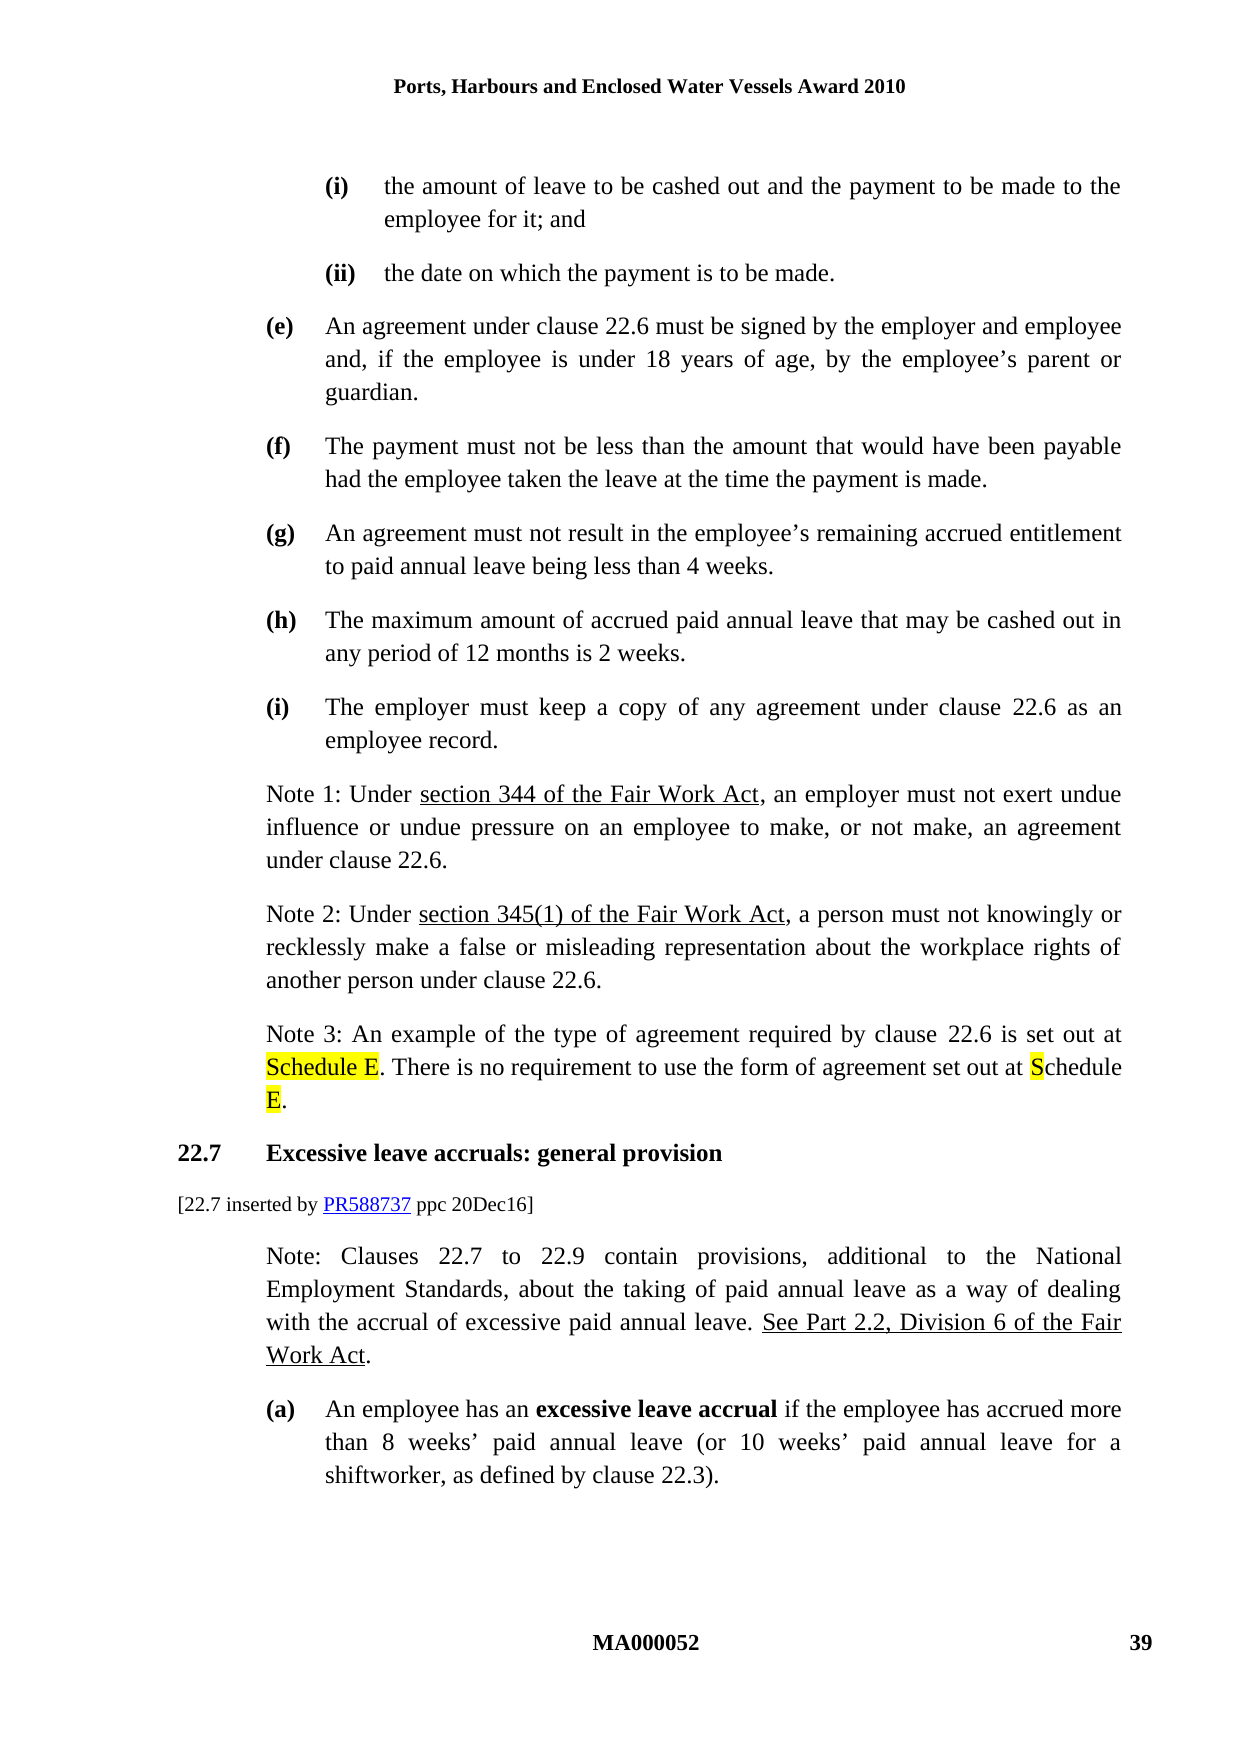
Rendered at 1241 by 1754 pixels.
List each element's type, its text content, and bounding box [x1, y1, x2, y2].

text An agreement must not result in the employee’s remaining accrued entitlement to paid annual leave being less than 4 weeks. [266, 518, 1122, 580]
text An agreement under clause 22.6 must be signed by the employer and employee and, if the employee is under 18 years of age, by the employee’s parent or guardian. [266, 311, 1122, 406]
text Note 1: Under section 344 of the Fair Work Act, an employer must not exert undue influence or undue pressure on an employee to make, or not make, an agreement under clause 22.6. [266, 779, 1122, 874]
text The maximum amount of accrued paid annual leave that may be cashed out in any period of 12 months is 2 weeks. [266, 605, 1122, 667]
text Note: Clauses 22.7 to 22.9 contain provisions, additional to the National Employment Standards, about the taking of paid annual leave as a way of dealing with the accrual of excessive paid annual leave. See Part 2.2, Division 6 of the Fair Work Act. [266, 1241, 1122, 1369]
text the date on which the payment is to be made. [325, 258, 1122, 286]
text Note 2: Under section 345(1) of the Fair Work Act, a person must not knowingly or recklessly make a false or misleading representation about the workplace rights of another person under clause 22.6. [266, 899, 1122, 993]
text the amount of leave to be cashed out and the payment to be made to the employee for it; and [325, 171, 1122, 232]
text Note 3: An example of the type of agreement required by clause 22.6 is set out at Schedule E. There is no requirement to use the form of agreement set out at Schedule E. [266, 1019, 1122, 1113]
text [22.7 inserted by PR588737 ppc 20Dec16] [177, 1192, 1122, 1216]
text An employee has an excessive leave accrual if the employee has accrued more than 8 weeks’ paid annual leave (or 10 weeks’ paid annual leave for a shiftworker, as defined by clause 22.3). [266, 1394, 1122, 1488]
text The employer must keep a copy of any agreement under clause 22.6 as an employee record. [266, 692, 1122, 754]
text Excessive leave accruals: general provision [177, 1138, 1122, 1167]
text The payment must not be less than the amount that would have been payable had the employee taken the leave at the time the payment is made. [266, 431, 1122, 493]
